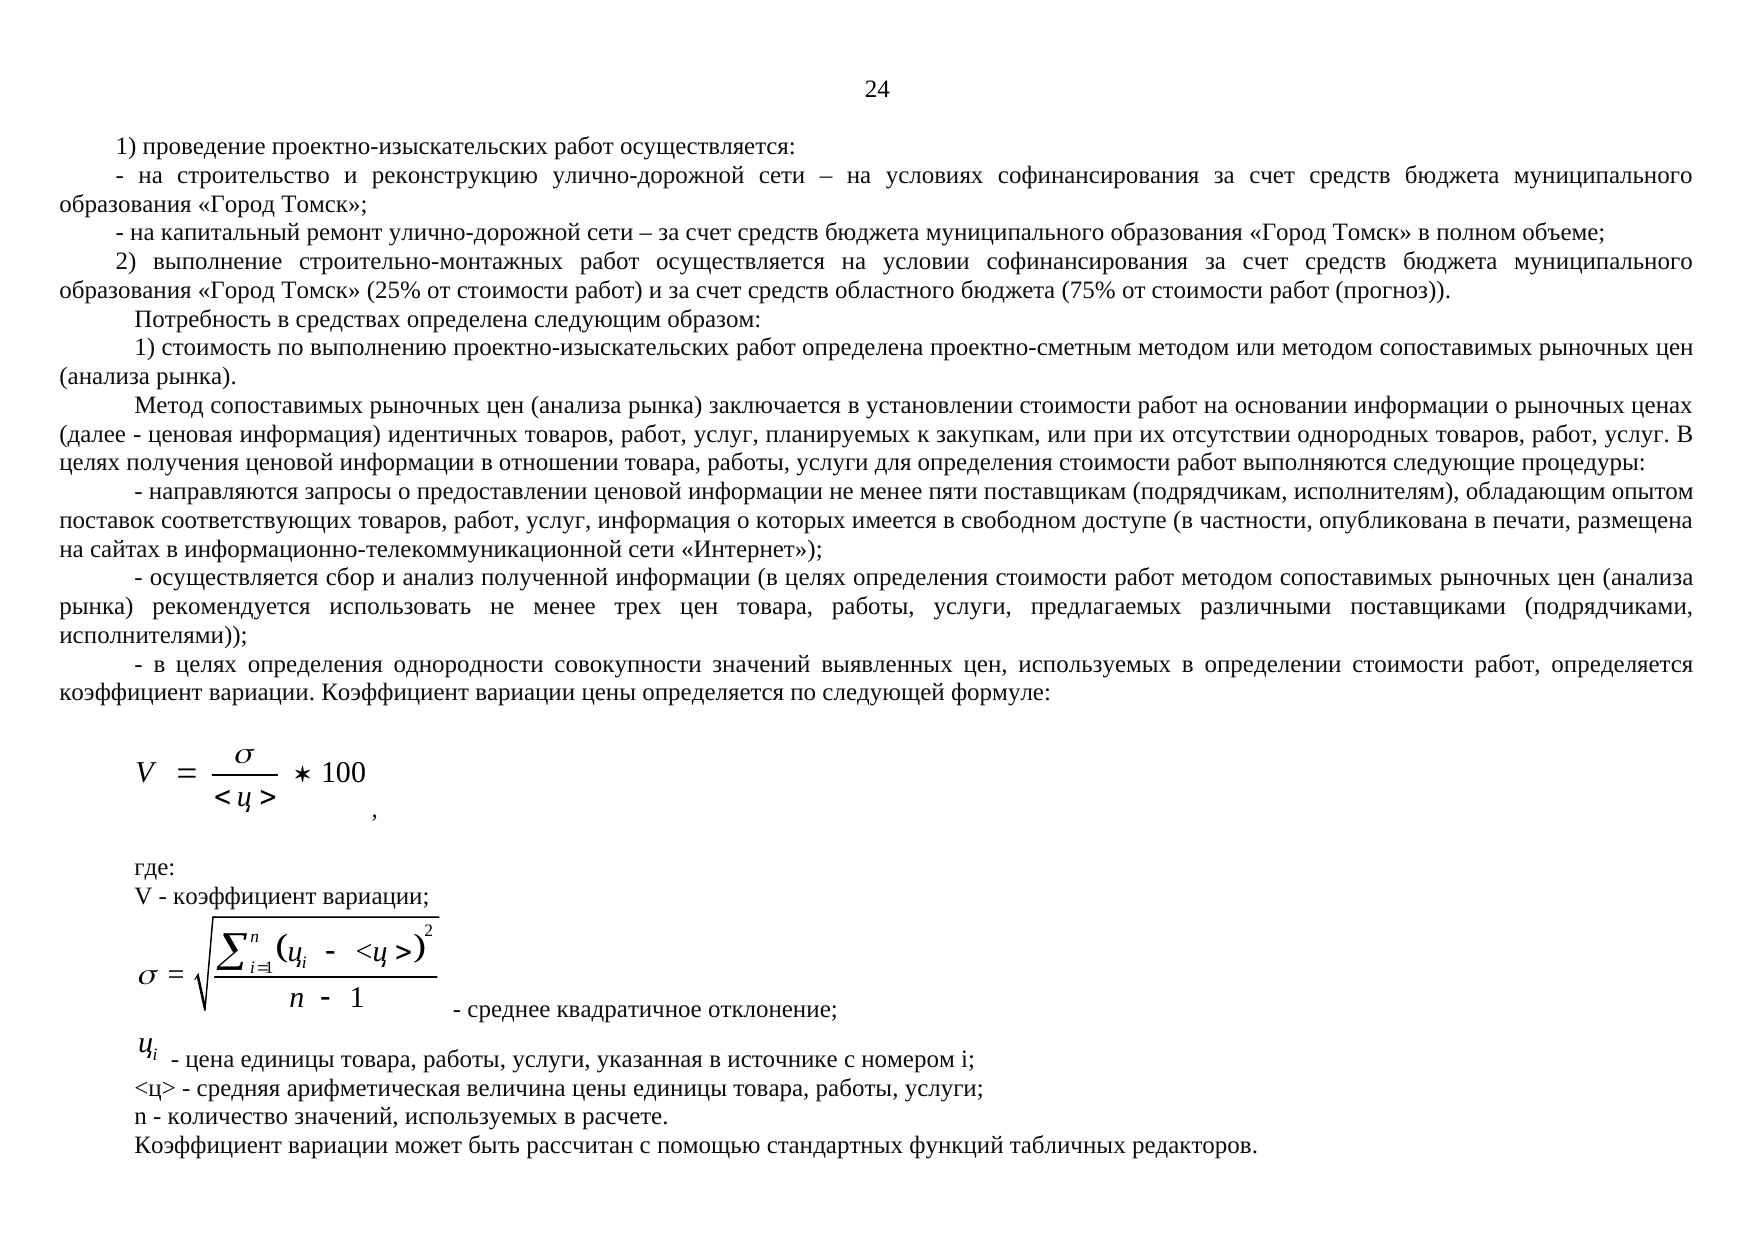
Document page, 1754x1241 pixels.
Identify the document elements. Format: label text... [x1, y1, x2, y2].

text Метод сопоставимых рыночных цен (анализа рынка) заключается в установлении стоимости работ на основании информации о рыночных ценах (далее - ценовая информация) идентичных товаров, работ, услуг, планируемых к закупкам, или при их отсутствии однородных товаров, работ, услуг. В целях получения ценовой информации в отношении товара, работы, услуги для определения стоимости работ выполняются следующие процедуры: [59, 390, 1695, 476]
text n - количество значений, используемых в расчете. [59, 1101, 1695, 1130]
text Потребность в средствах определена следующим образом: [59, 304, 1695, 332]
text V - коэффициент вариации; [59, 881, 1695, 909]
text <ц> - средняя арифметическая величина цены единицы товара, работы, услуги; [59, 1073, 1695, 1101]
text 1) проведение проектно-изыскательских работ осуществляется: [59, 131, 1695, 160]
text где: [59, 852, 1695, 881]
text 2) выполнение строительно-монтажных работ осуществляется на условии софинансирования за счет средств бюджета муниципального образования «Город Томск» (25% от стоимости работ) и за счет средств областного бюджета (75% от стоимости работ (прогноз)). [59, 246, 1695, 304]
text - среднее квадратичное отклонение; [59, 909, 1695, 1022]
text - на капитальный ремонт улично-дорожной сети – за счет средств бюджета муниципального образования «Город Томск» в полном объеме; [59, 217, 1695, 246]
text - направляются запросы о предоставлении ценовой информации не менее пяти поставщикам (подрядчикам, исполнителям), обладающим опытом поставок соответствующих товаров, работ, услуг, информация о которых имеется в свободном доступе (в частности, опубликована в печати, размещена на сайтах в информационно-телекоммуникационной сети «Интернет»); [59, 476, 1695, 562]
text - осуществляется сбор и анализ полученной информации (в целях определения стоимости работ методом сопоставимых рыночных цен (анализа рынка) рекомендуется использовать не менее трех цен товара, работы, услуги, предлагаемых различными поставщиками (подрядчиками, исполнителями)); [59, 562, 1695, 649]
text , [59, 735, 1695, 823]
text - в целях определения однородности совокупности значений выявленных цен, используемых в определении стоимости работ, определяется коэффициент вариации. Коэффициент вариации цены определяется по следующей формуле: [59, 649, 1695, 706]
text - на строительство и реконструкцию улично-дорожной сети – на условиях софинансирования за счет средств бюджета муниципального образования «Город Томск»; [59, 160, 1695, 217]
text Коэффициент вариации может быть рассчитан с помощью стандартных функций табличных редакторов. [59, 1130, 1695, 1159]
text - цена единицы товара, работы, услуги, указанная в источнике с номером i; [59, 1022, 1695, 1073]
text 1) стоимость по выполнению проектно-изыскательских работ определена проектно-сметным методом или методом сопоставимых рыночных цен (анализа рынка). [59, 332, 1695, 390]
